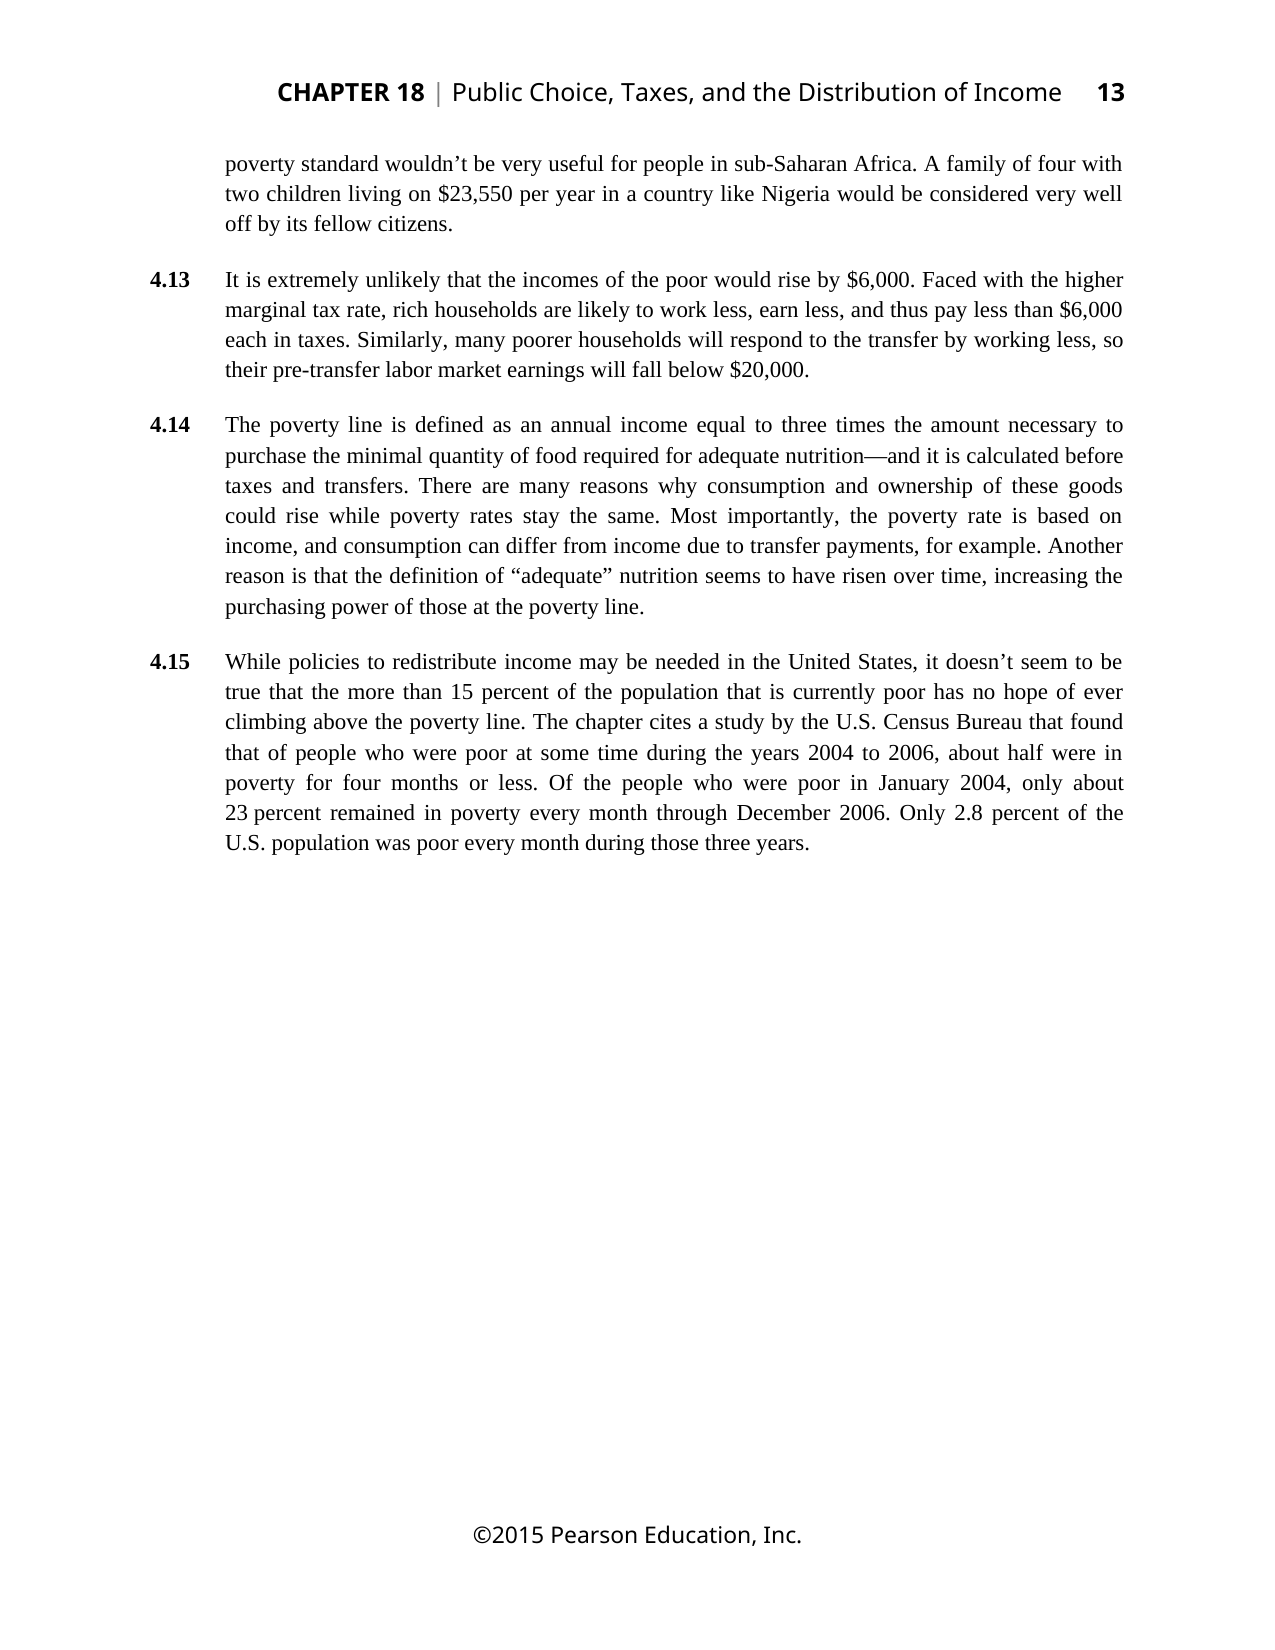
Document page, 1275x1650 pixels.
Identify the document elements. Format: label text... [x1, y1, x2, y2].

text 4.13 It is extremely unlikely that the incomes of the poor would rise by $6,000. Faced with the higher marginal tax rate, rich households are likely to work less, earn less, and thus pay less than $6,000 each in taxes. Similarly, many poorer households will respond to the transfer by working less, so their pre-transfer labor market earnings will fall below $20,000. [150, 266, 1125, 383]
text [150, 150, 1125, 237]
text 4.15 While policies to redistribute income may be needed in the United States, it doesn’t seem to be true that the more than 15 percent of the population that is currently poor has no hope of ever climbing above the poverty line. The chapter cites a study by the U.S. Census Bureau that found that of people who were poor at some time during the years 2004 to 2006, about half were in poverty for four months or less. Of the people who were poor in January 2004, only about 23 percent remained in poverty every month through December 2006. Only 2.8 percent of the U.S. population was poor every month during those three years. [150, 648, 1125, 856]
text 4.14 The poverty line is defined as an annual income equal to three times the amount necessary to purchase the minimal quantity of food required for adequate nutrition—and it is calculated before taxes and transfers. There are many reasons why consumption and ownership of these goods could rise while poverty rates stay the same. Most importantly, the poverty rate is based on income, and consumption can differ from income due to transfer payments, for example. Another reason is that the definition of “adequate” nutrition seems to have risen over time, increasing the purchasing power of those at the poverty line. [150, 411, 1125, 619]
